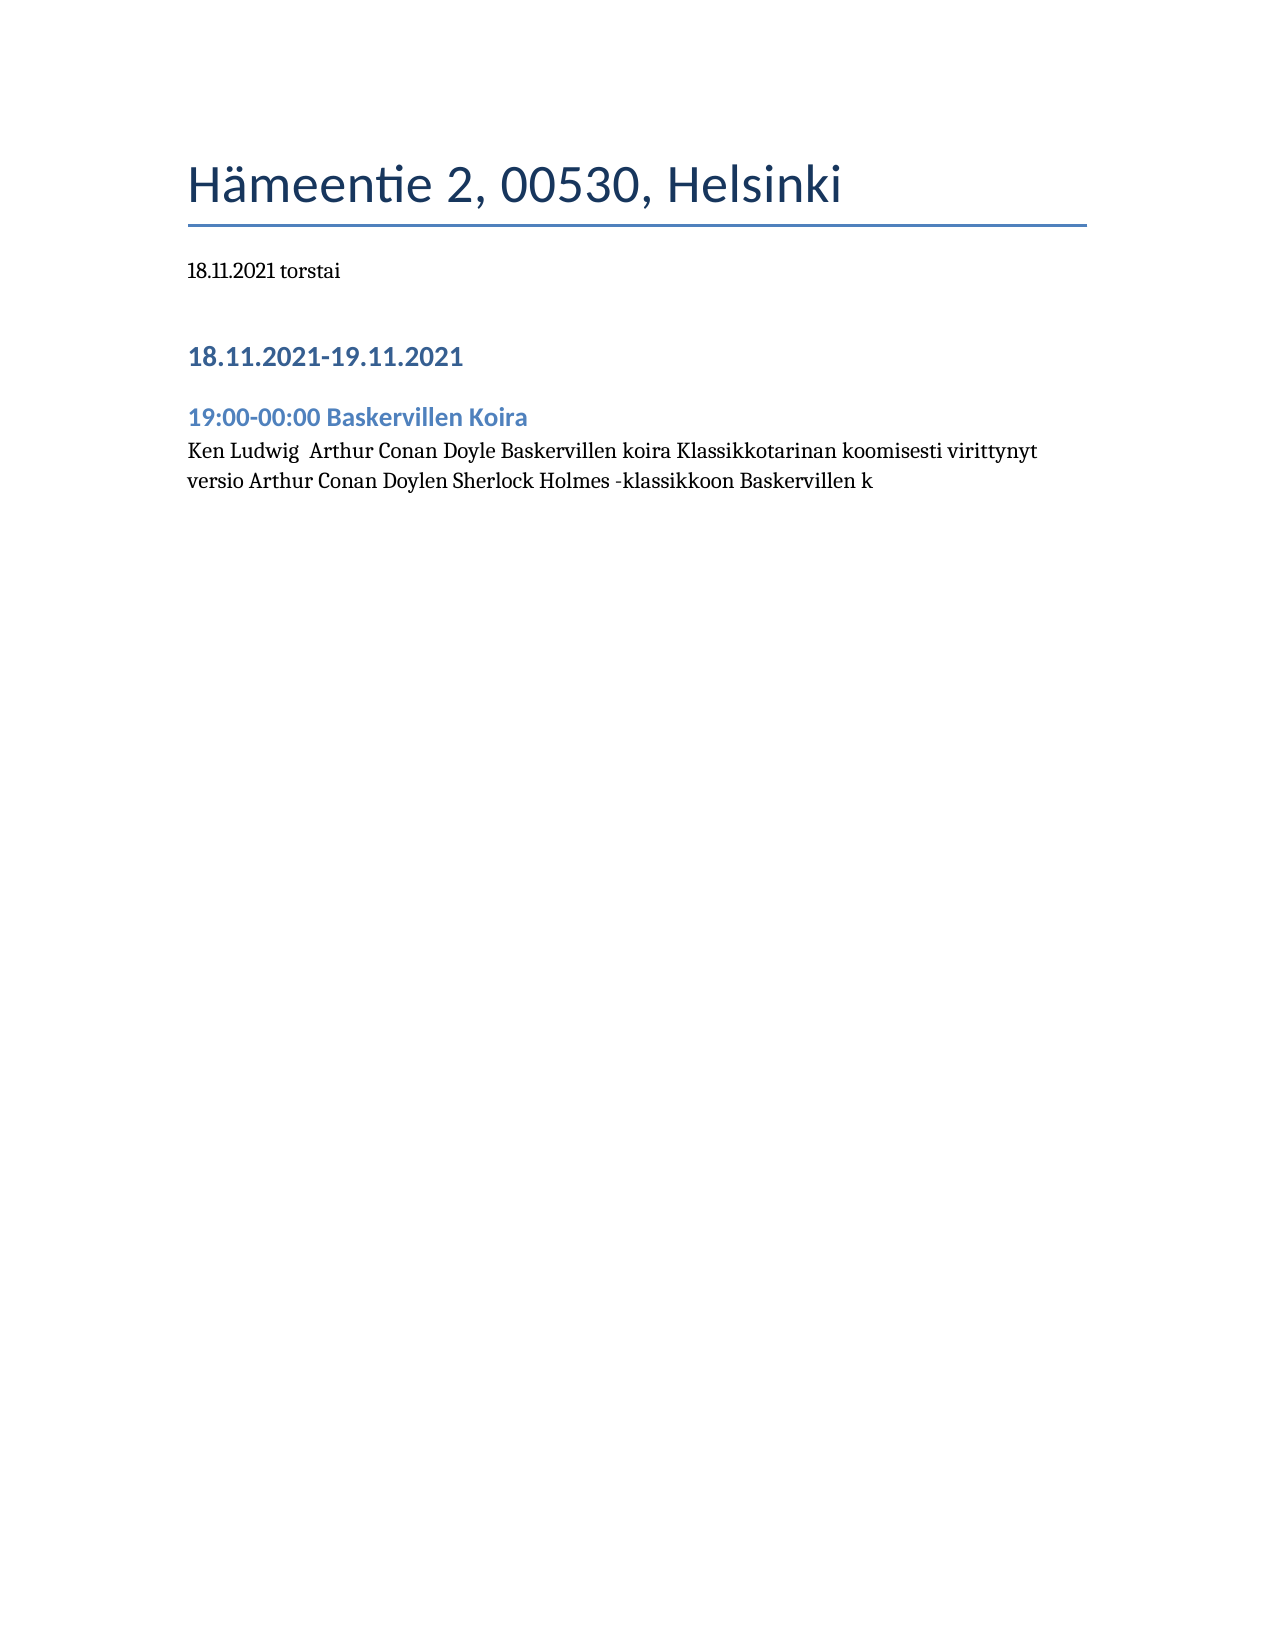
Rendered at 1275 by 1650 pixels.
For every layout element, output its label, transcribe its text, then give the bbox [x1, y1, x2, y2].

title Hämeentie 2, 00530, Helsinki [187, 150, 1087, 227]
text 18.11.2021 torstai [187, 258, 1087, 284]
subtitle 19:00-00:00 Baskervillen Koira [187, 400, 1087, 433]
subtitle 18.11.2021-19.11.2021 [187, 338, 1087, 374]
text Ken Ludwig  Arthur Conan Doyle Baskervillen koira Klassikkotarinan koomisesti virittynyt versio Arthur Conan Doylen Sherlock Holmes -klassikkoon Baskervillen k [187, 438, 1087, 494]
